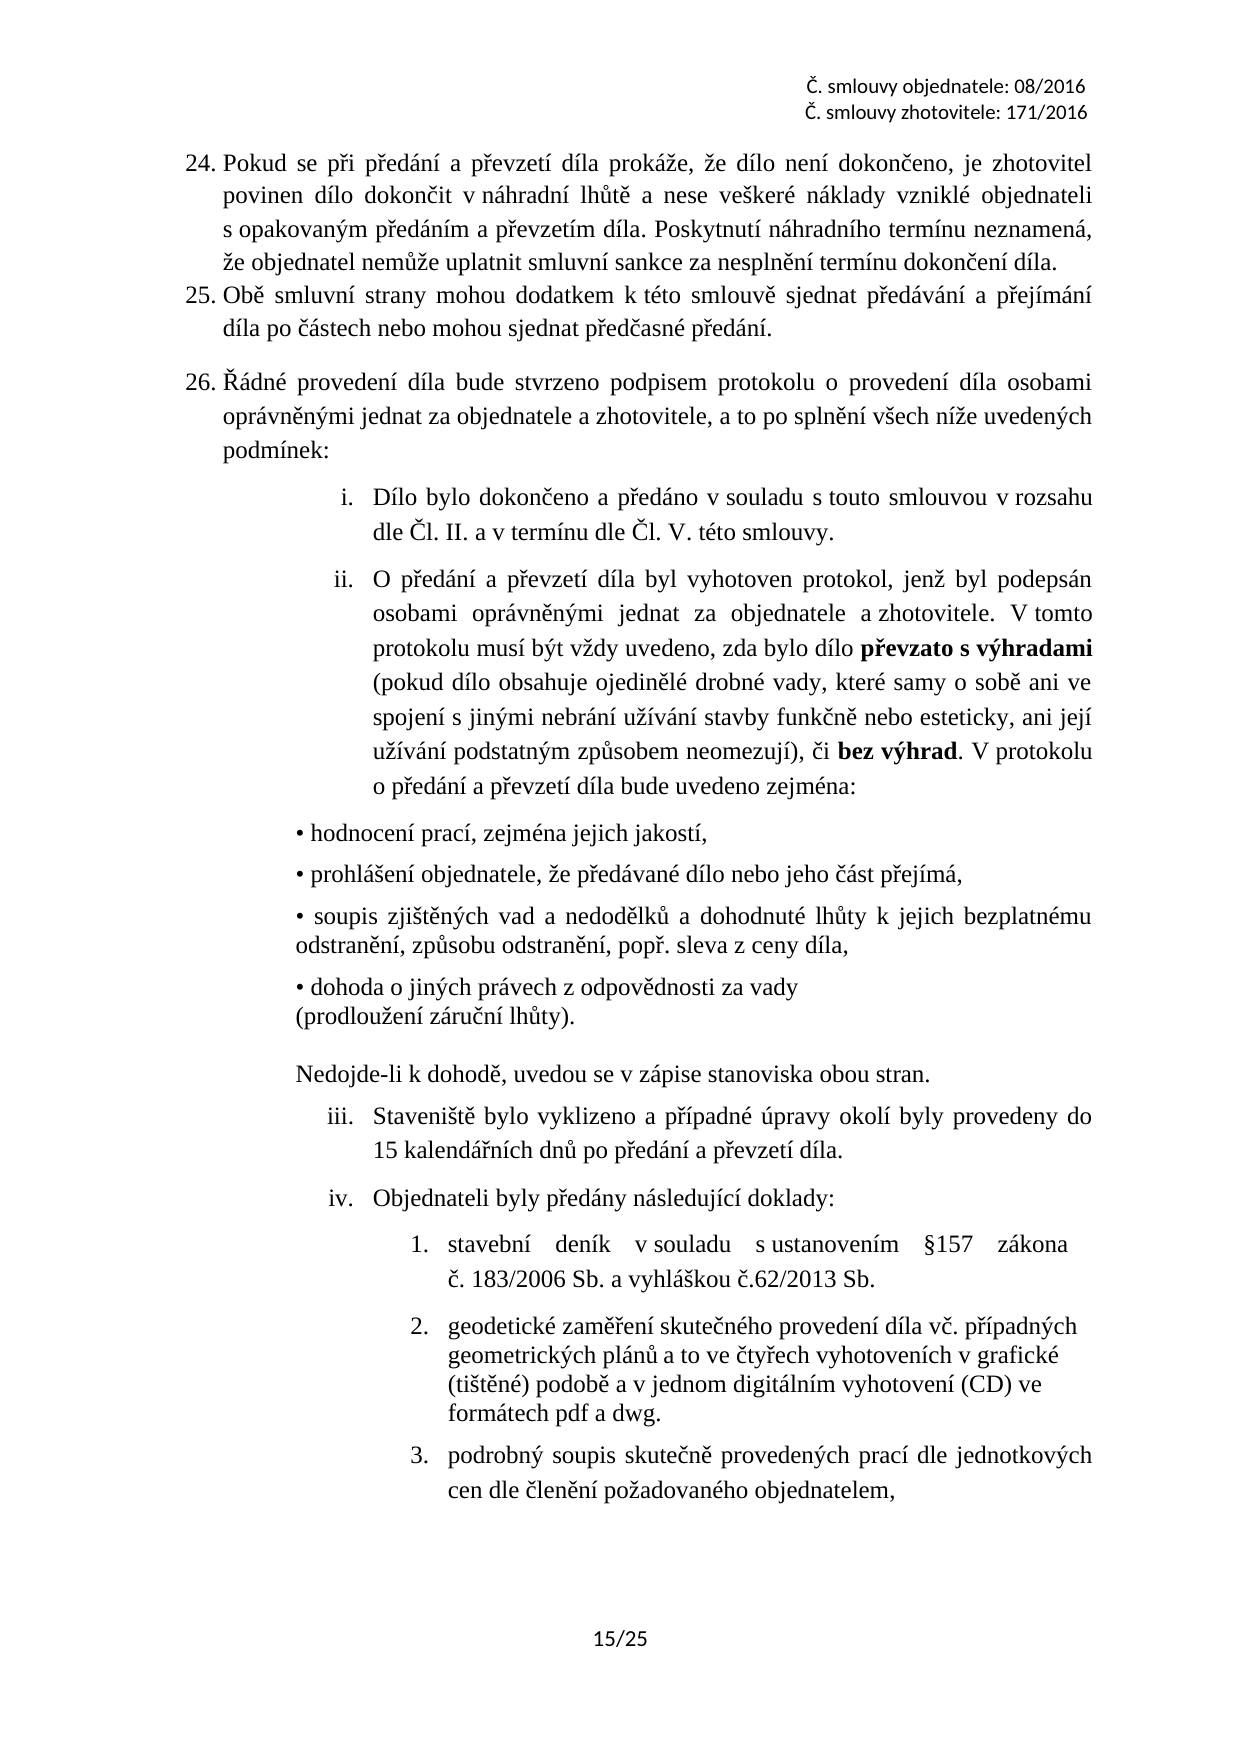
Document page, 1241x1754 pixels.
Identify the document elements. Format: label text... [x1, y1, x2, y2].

list podrobný soupis skutečně provedených prací dle jednotkových cen dle členění požadovaného objednatelem, [410, 1440, 1093, 1503]
list Pokud se při předání a převzetí díla prokáže, že dílo není dokončeno, je zhotovitel povinen dílo dokončit v náhradní lhůtě a nese veškeré náklady vzniklé objednateli s opakovaným předáním a převzetím díla. Poskytnutí náhradního termínu neznamená, že objednatel nemůže uplatnit smluvní sankce za nesplnění termínu dokončení díla. [185, 148, 1093, 275]
list Objednateli byly předány následující doklady: [354, 1183, 1093, 1211]
text • soupis zjištěných vad a nedodělků a dohodnuté lhůty k jejich bezplatnému odstranění, způsobu odstranění, popř. sleva z ceny díla, [295, 901, 1093, 959]
list Staveniště bylo vyklizeno a případné úpravy okolí byly provedeny do 15 kalendářních dnů po předání a převzetí díla. [354, 1101, 1093, 1164]
list Řádné provedení díla bude stvrzeno podpisem protokolu o provedení díla osobami oprávněnými jednat za objednatele a zhotovitele, a to po splnění všech níže uvedených podmínek: [185, 367, 1093, 464]
text Nedojde-li k dohodě, uvedou se v zápise stanoviska obou stran. [221, 1059, 1093, 1089]
text • dohoda o jiných právech z odpovědnosti za vady [221, 972, 1093, 1001]
list Dílo bylo dokončeno a předáno v souladu s touto smlouvou v rozsahu dle Čl. II. a v termínu dle Čl. V. této smlouvy. [354, 482, 1093, 546]
list O předání a převzetí díla byl vyhotoven protokol, jenž byl podepsán osobami oprávněnými jednat za objednatele a zhotovitele. V tomto protokolu musí být vždy uvedeno, zda bylo dílo převzato s výhradami (pokud dílo obsahuje ojedinělé drobné vady, které samy o sobě ani ve spojení s jinými nebrání užívání stavby funkčně nebo esteticky, ani její užívání podstatným způsobem neomezují), či bez výhrad. V protokolu o předání a převzetí díla bude uvedeno zejména: [354, 564, 1093, 799]
text • hodnocení prací, zejména jejich jakostí, [221, 818, 1093, 847]
list geodetické zaměření skutečného provedení díla vč. případných geometrických plánů a to ve čtyřech vyhotoveních v grafické (tištěné) podobě a v jednom digitálním vyhotovení (CD) ve formátech pdf a dwg. [410, 1311, 1093, 1428]
list Obě smluvní strany mohou dodatkem k této smlouvě sjednat předávání a přejímání díla po částech nebo mohou sjednat předčasné předání. [185, 280, 1093, 341]
list stavební deník v souladu s ustanovením §157 zákona č. 183/2006 Sb. a vyhláškou č.62/2013 Sb. [410, 1229, 1093, 1293]
text (prodloužení záruční lhůty). [221, 1001, 1093, 1030]
text • prohlášení objednatele, že předávané dílo nebo jeho část přejímá, [221, 859, 1093, 889]
